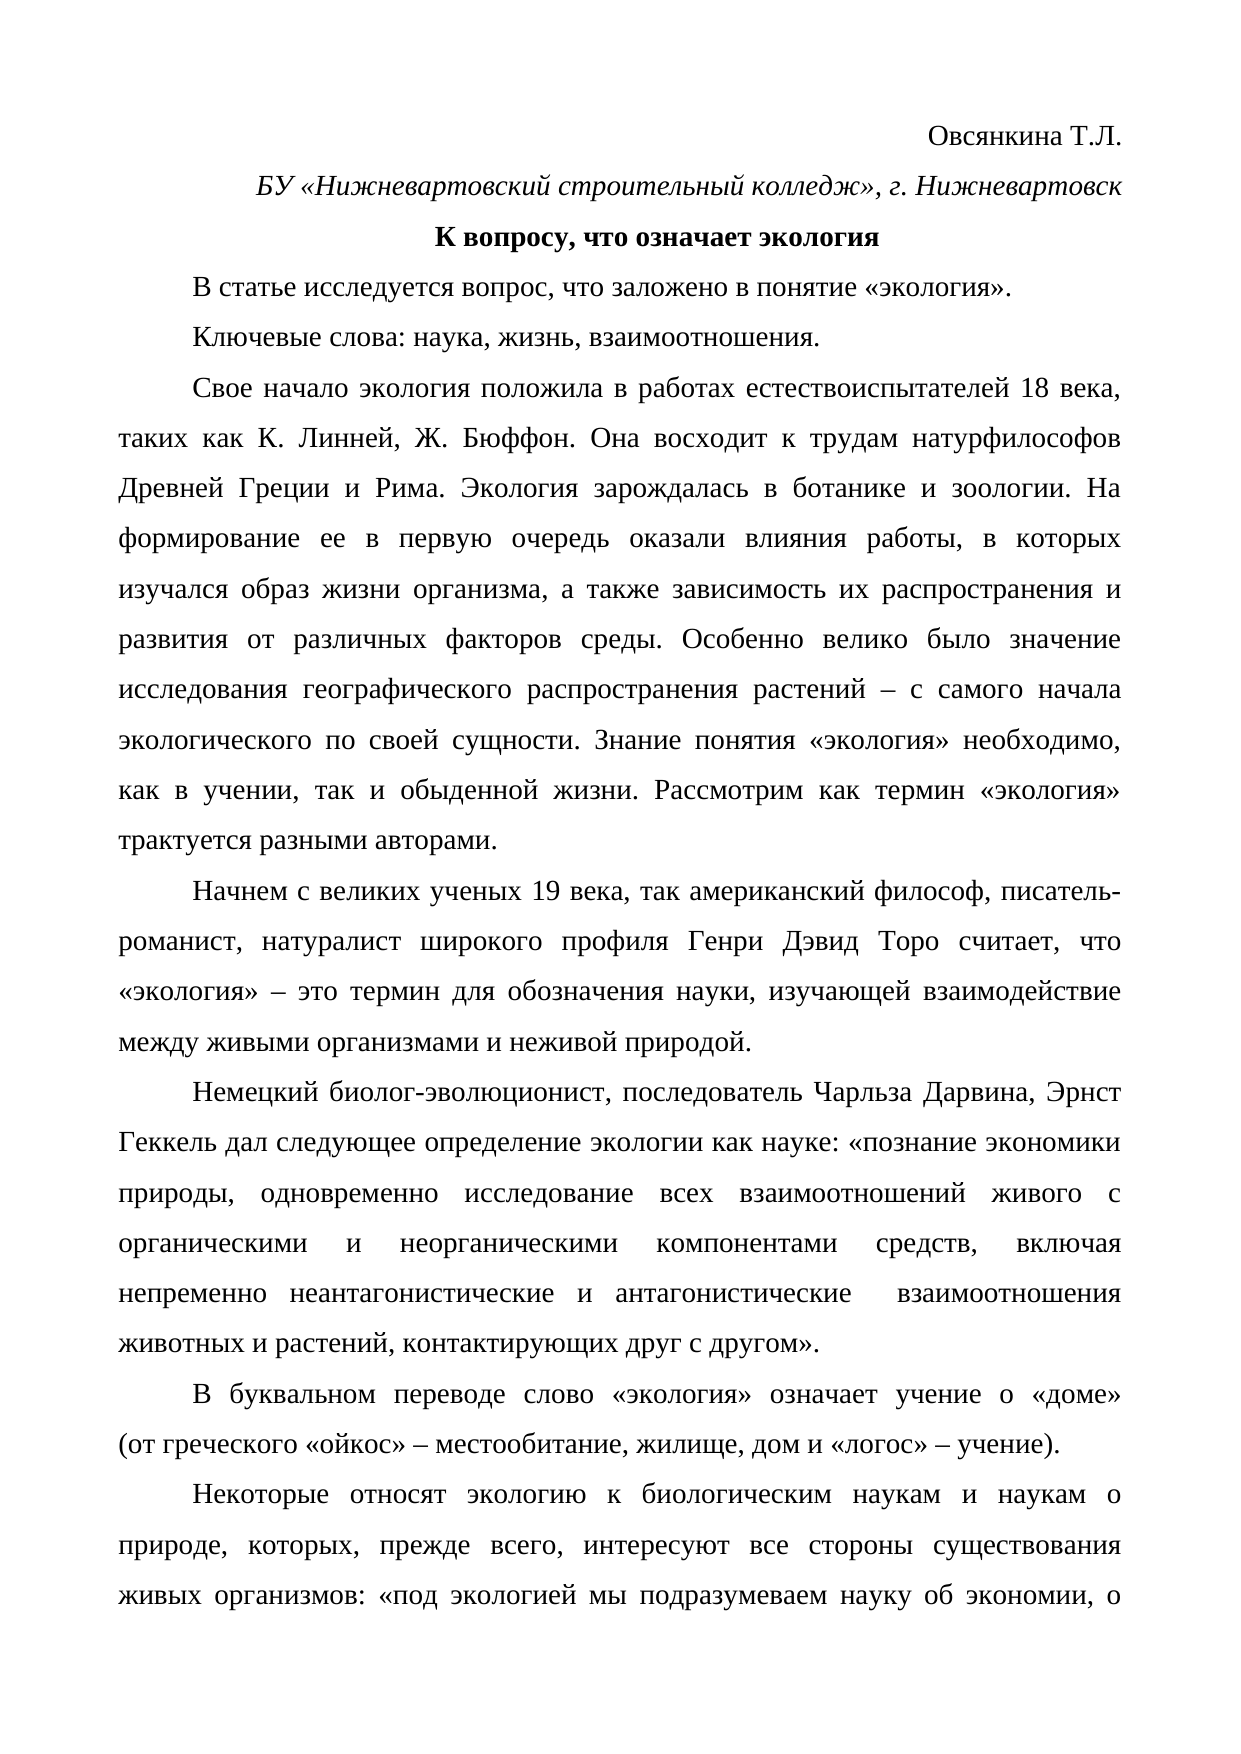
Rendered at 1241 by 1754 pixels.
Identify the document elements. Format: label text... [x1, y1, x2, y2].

text Ключевые слова: наука, жизнь, взаимоотношения. [118, 319, 1122, 353]
text БУ «Нижневартовский строительный колледж», г. Нижневартовск [118, 168, 1122, 202]
text Свое начало экология положила в работах естествоиспытателей 18 века, таких как К. Линней, Ж. Бюффон. Она восходит к трудам натурфилософов Древней Греции и Рима. Экология зарождалась в ботанике и зоологии. На формирование ее в первую очередь оказали влияния работы, в которых изучался образ жизни организма, а также зависимость их распространения и развития от различных факторов среды. Особенно велико было значение исследования географического распространения растений – с самого начала экологического по своей сущности. Знание понятия «экология» необходимо, как в учении, так и обыденной жизни. Рассмотрим как термин «экология» трактуется разными авторами. [118, 370, 1122, 856]
text В буквальном переводе слово «экология» означает учение о «доме» (от греческого «ойкос» – местообитание, жилище, дом и «логос» – учение). [118, 1376, 1122, 1460]
text Немецкий биолог-эволюционист, последователь Чарльза Дарвина, Эрнст Геккель дал следующее определение экологии как науке: «познание экономики природы, одновременно исследование всех взаимоотношений живого с органическими и неорганическими компонентами средств, включая непременно неантагонистические и антагонистические взаимоотношения животных и растений, контактирующих друг с другом». [118, 1074, 1122, 1359]
text К вопросу, что означает экология [118, 219, 1122, 252]
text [118, 1477, 1122, 1611]
text Начнем с великих ученых 19 века, так американский философ, писатель-романист, натуралист широкого профиля Генри Дэвид Торо считает, что «экология» – это термин для обозначения науки, изучающей взаимодействие между живыми организмами и неживой природой. [118, 873, 1122, 1057]
text В статье исследуется вопрос, что заложено в понятие «экология». [118, 269, 1122, 303]
text Овсянкина Т.Л. [118, 118, 1122, 152]
